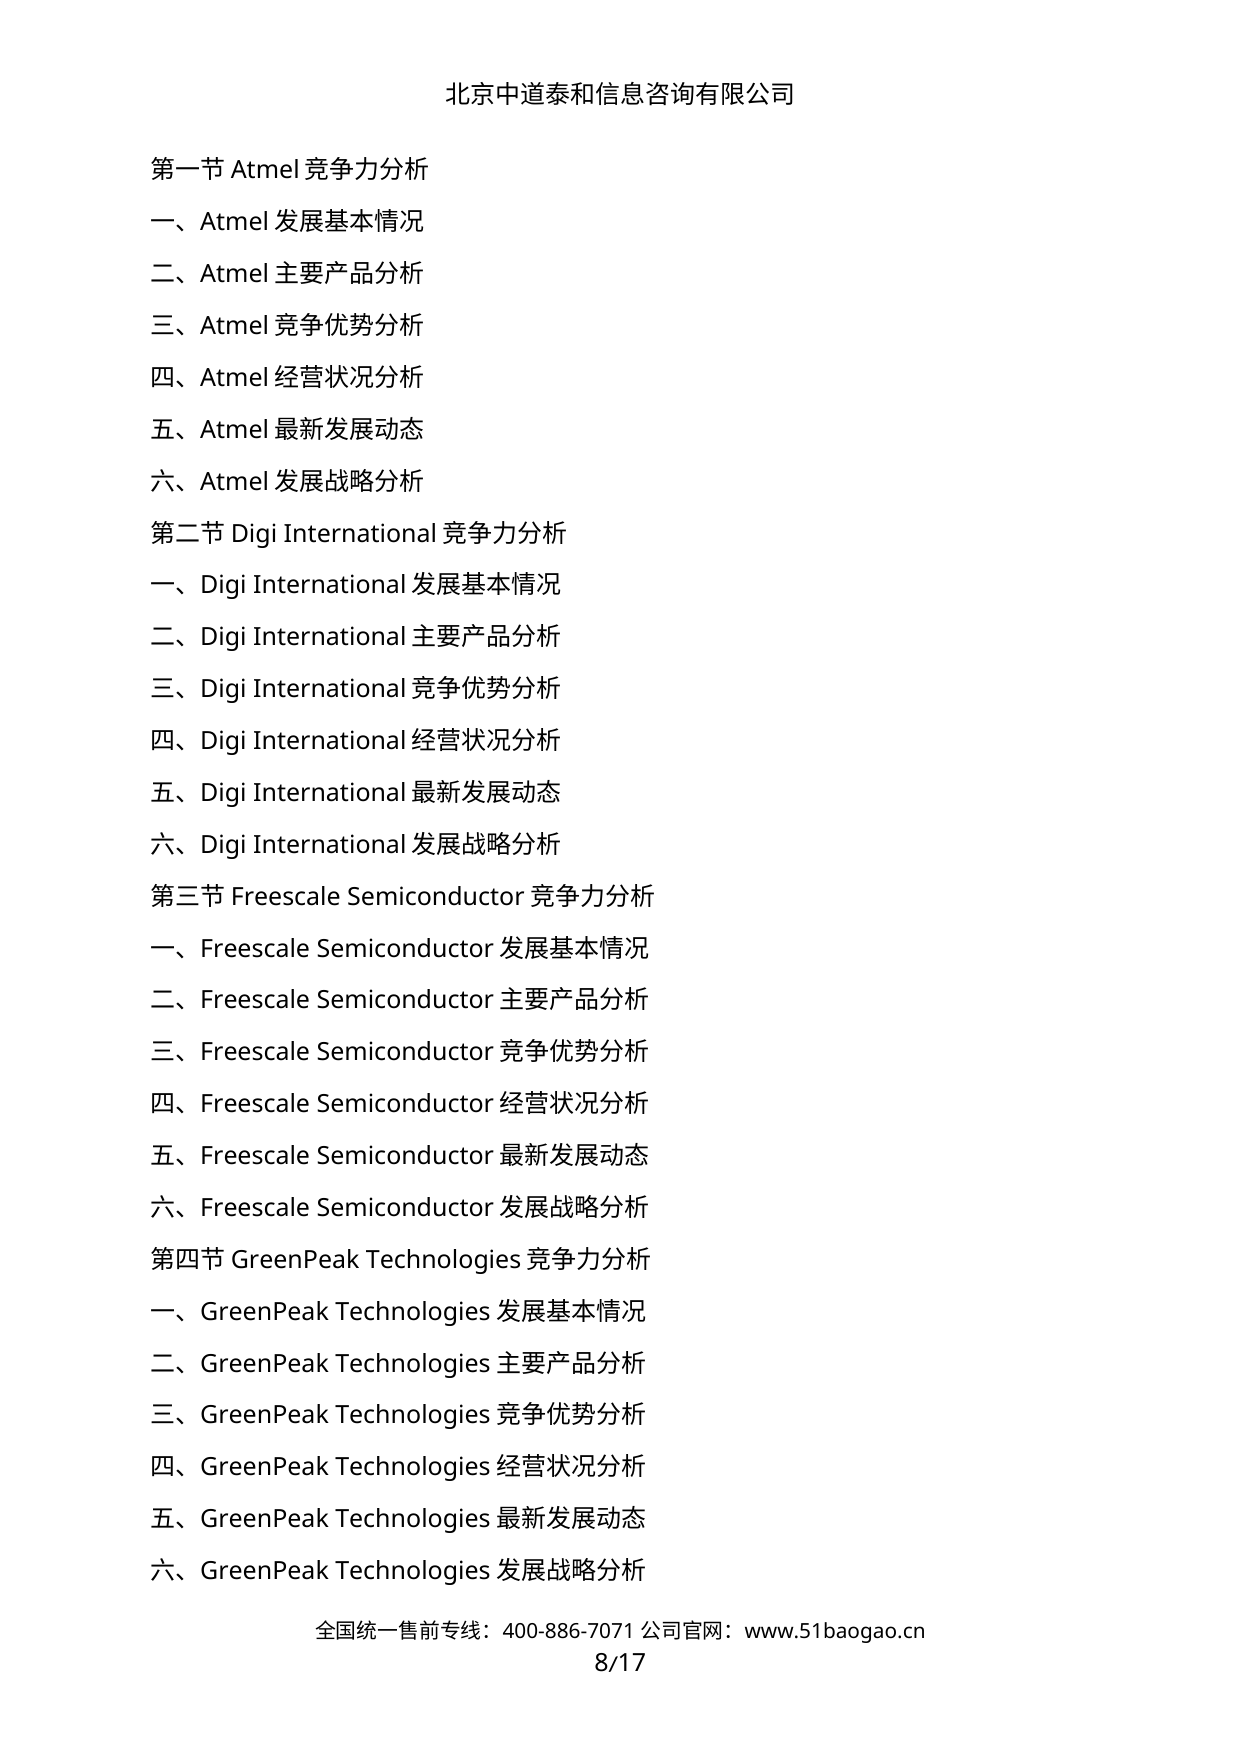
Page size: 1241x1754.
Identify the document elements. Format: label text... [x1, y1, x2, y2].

text 一、Freescale Semiconductor发展基本情况 [150, 928, 1090, 964]
text 六、Freescale Semiconductor发展战略分析 [150, 1187, 1090, 1224]
text 二、Freescale Semiconductor主要产品分析 [150, 980, 1090, 1016]
text 三、Atmel竞争优势分析 [150, 306, 1090, 342]
text 六、Atmel发展战略分析 [150, 461, 1090, 497]
text 五、Freescale Semiconductor最新发展动态 [150, 1136, 1090, 1172]
text 第三节 Freescale Semiconductor竞争力分析 [150, 876, 1090, 912]
text 三、Digi International竞争优势分析 [150, 669, 1090, 705]
text 五、Digi International最新发展动态 [150, 772, 1090, 809]
text 一、GreenPeak Technologies发展基本情况 [150, 1291, 1090, 1327]
text 第一节 Atmel竞争力分析 [150, 150, 1090, 186]
text 三、Freescale Semiconductor竞争优势分析 [150, 1032, 1090, 1068]
text 第四节 GreenPeak Technologies竞争力分析 [150, 1239, 1090, 1276]
text 四、GreenPeak Technologies经营状况分析 [150, 1447, 1090, 1483]
text 二、GreenPeak Technologies主要产品分析 [150, 1343, 1090, 1379]
text 五、Atmel最新发展动态 [150, 409, 1090, 446]
text 六、GreenPeak Technologies发展战略分析 [150, 1551, 1090, 1587]
text 二、Digi International主要产品分析 [150, 617, 1090, 653]
text 第二节 Digi International竞争力分析 [150, 513, 1090, 549]
text 五、GreenPeak Technologies最新发展动态 [150, 1499, 1090, 1535]
text 一、Digi International发展基本情况 [150, 565, 1090, 601]
text 四、Atmel经营状况分析 [150, 357, 1090, 394]
text 四、Freescale Semiconductor经营状况分析 [150, 1084, 1090, 1120]
text 二、Atmel主要产品分析 [150, 254, 1090, 290]
text 三、GreenPeak Technologies竞争优势分析 [150, 1395, 1090, 1431]
text 六、Digi International发展战略分析 [150, 824, 1090, 861]
text 四、Digi International经营状况分析 [150, 721, 1090, 757]
text 一、Atmel发展基本情况 [150, 202, 1090, 238]
